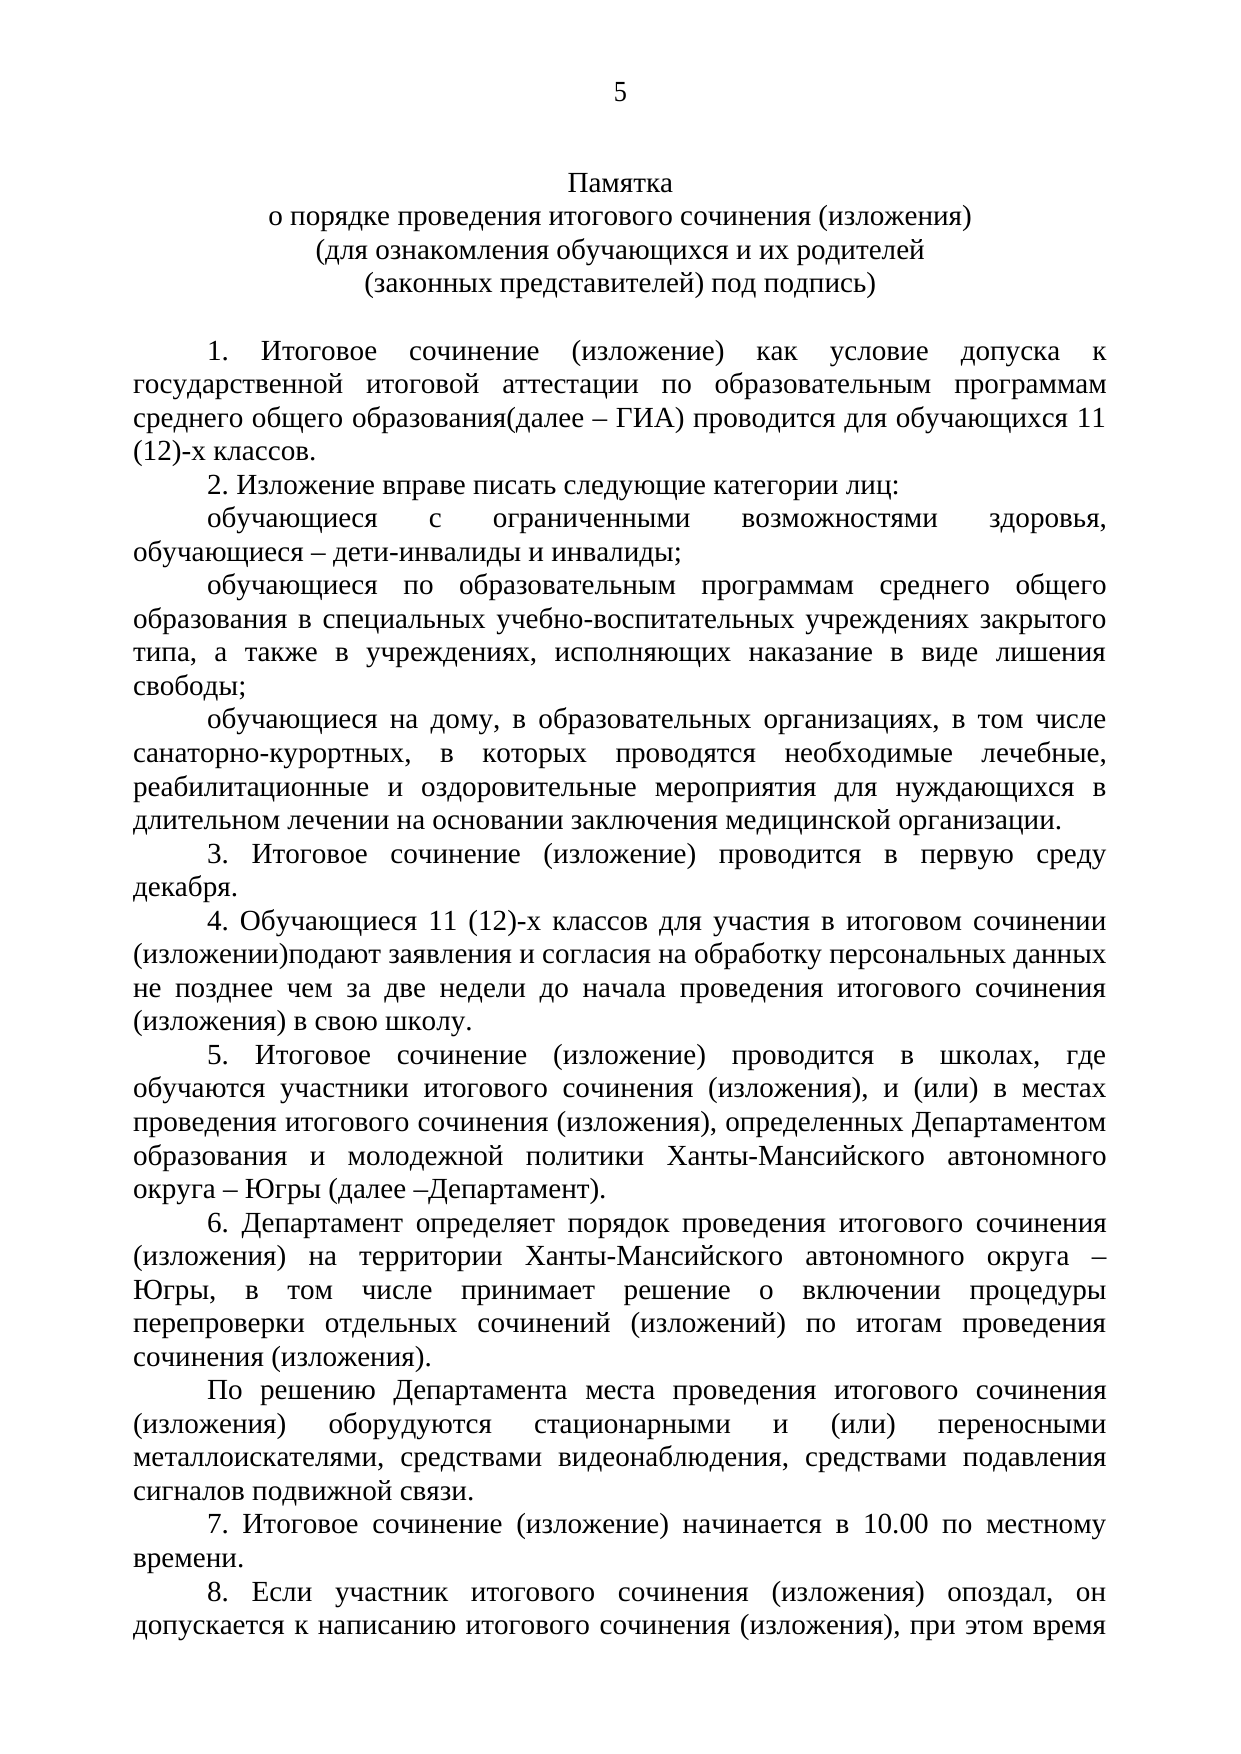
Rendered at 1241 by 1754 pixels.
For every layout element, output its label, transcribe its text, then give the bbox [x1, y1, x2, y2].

text обучающиеся с ограниченными возможностями здоровья, обучающиеся – дети-инвалиды и инвалиды; [133, 500, 1107, 567]
text 1. Итоговое сочинение (изложение) как условие допуска к государственной итоговой аттестации по образовательным программам среднего общего образования(далее – ГИА) проводится для обучающихся 11 (12)-х классов. [133, 333, 1107, 467]
text 2. Изложение вправе писать следующие категории лиц: [133, 467, 1107, 500]
text 7. Итоговое сочинение (изложение) начинается в 10.00 по местному времени. [133, 1507, 1107, 1574]
text о порядке проведения итогового сочинения (изложения) [133, 198, 1107, 232]
text обучающиеся на дому, в образовательных организациях, в том числе санаторно-курортных, в которых проводятся необходимые лечебные, реабилитационные и оздоровительные мероприятия для нуждающихся в длительном лечении на основании заключения медицинской организации. [133, 702, 1107, 836]
text 6. Департамент определяет порядок проведения итогового сочинения (изложения) на территории Ханты-Мансийского автономного округа – Югры, в том числе принимает решение о включении процедуры перепроверки отдельных сочинений (изложений) по итогам проведения сочинения (изложения). [133, 1205, 1107, 1372]
text обучающиеся по образовательным программам среднего общего образования в специальных учебно-воспитательных учреждениях закрытого типа, а также в учреждениях, исполняющих наказание в виде лишения свободы; [133, 567, 1107, 702]
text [133, 1574, 1107, 1641]
text Памятка [133, 165, 1107, 198]
text 5. Итоговое сочинение (изложение) проводится в школах, где обучаются участники итогового сочинения (изложения), и (или) в местах проведения итогового сочинения (изложения), определенных Департаментом образования и молодежной политики Ханты-Мансийского автономного округа – Югры (далее –Департамент). [133, 1037, 1107, 1205]
text (для ознакомления обучающихся и их родителей (законных представителей) под подпись) [133, 232, 1107, 299]
text 3. Итоговое сочинение (изложение) проводится в первую среду декабря. [133, 836, 1107, 903]
text По решению Департамента места проведения итогового сочинения (изложения) оборудуются стационарными и (или) переносными металлоискателями, средствами видеонаблюдения, средствами подавления сигналов подвижной связи. [133, 1372, 1107, 1507]
text 4. Обучающиеся 11 (12)-х классов для участия в итоговом сочинении (изложении)подают заявления и согласия на обработку персональных данных не позднее чем за две недели до начала проведения итогового сочинения (изложения) в свою школу. [133, 903, 1107, 1037]
